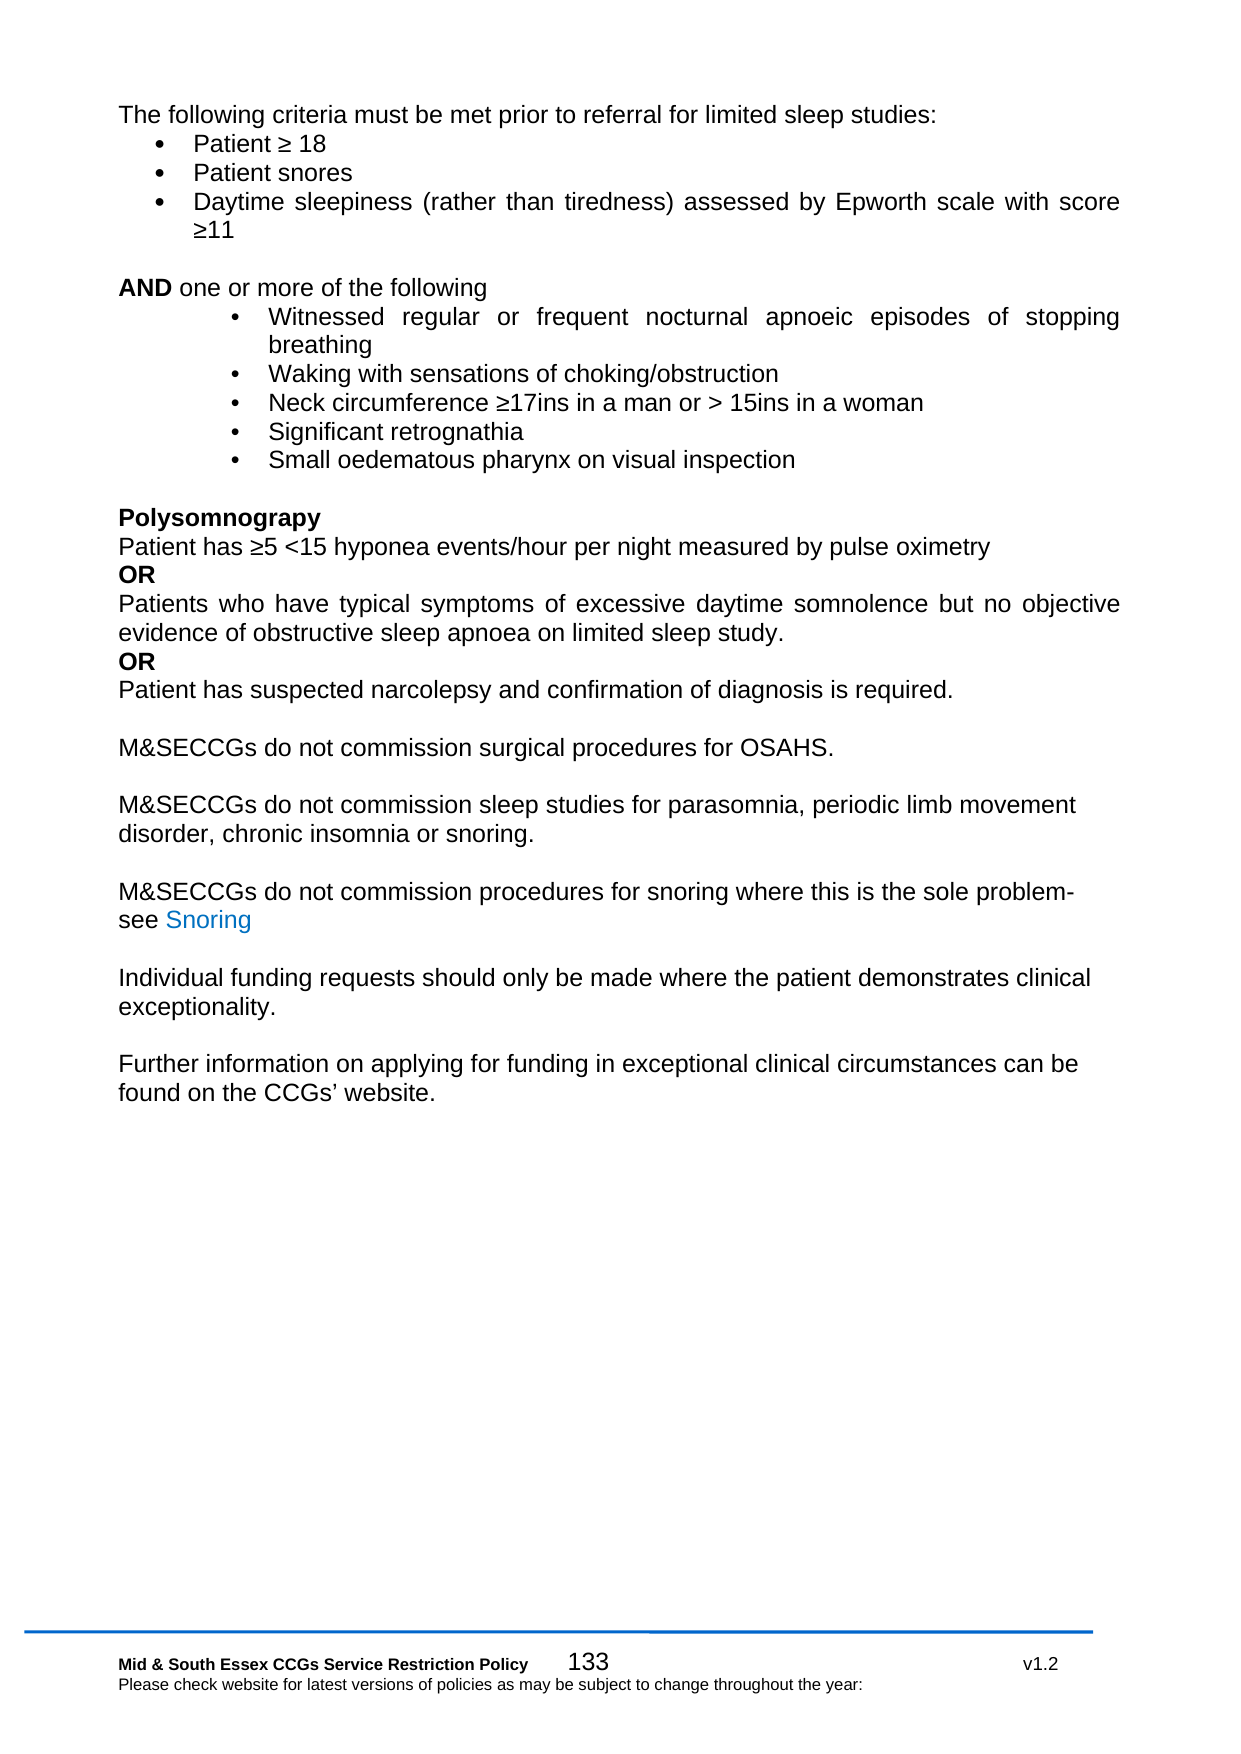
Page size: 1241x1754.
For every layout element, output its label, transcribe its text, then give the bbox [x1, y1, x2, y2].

text Patient has ≥5 <15 hyponea events/hour per night measured by pulse oximetry [118, 532, 1122, 560]
text Patients who have typical symptoms of excessive daytime somnolence but no objective evidence of obstructive sleep apnoea on limited sleep study. [118, 589, 1122, 647]
text M&SECCGs do not commission surgical procedures for OSAHS. [118, 733, 1122, 762]
text M&SECCGs do not commission procedures for snoring where this is the sole problem- see Snoring [118, 877, 1122, 934]
text The following criteria must be met prior to referral for limited sleep studies: [118, 100, 1122, 129]
text Individual funding requests should only be made where the patient demonstrates clinical exceptionality. [118, 963, 1122, 1020]
list Small oedematous pharynx on visual inspection [231, 445, 1122, 474]
list Significant retrognathia [231, 417, 1122, 445]
list Neck circumference ≥17ins in a man or > 15ins in a woman [231, 388, 1122, 417]
text OR [118, 647, 1122, 675]
text OR [118, 560, 1122, 589]
list Patient snores [156, 158, 1122, 187]
text Patient has suspected narcolepsy and confirmation of diagnosis is required. [118, 675, 1122, 704]
list Waking with sensations of choking/obstruction [231, 359, 1122, 388]
text AND one or more of the following [118, 273, 1122, 302]
text Further information on applying for funding in exceptional clinical circumstances can be found on the CCGs’ website. [118, 1049, 1122, 1107]
text M&SECCGs do not commission sleep studies for parasomnia, periodic limb movement disorder, chronic insomnia or snoring. [118, 790, 1122, 848]
list Witnessed regular or frequent nocturnal apnoeic episodes of stopping breathing [231, 302, 1122, 359]
list Patient ≥ 18 [156, 129, 1122, 158]
text Polysomnograpy [118, 503, 1122, 532]
list Daytime sleepiness (rather than tiredness) assessed by Epworth scale with score ≥11 [156, 187, 1122, 244]
